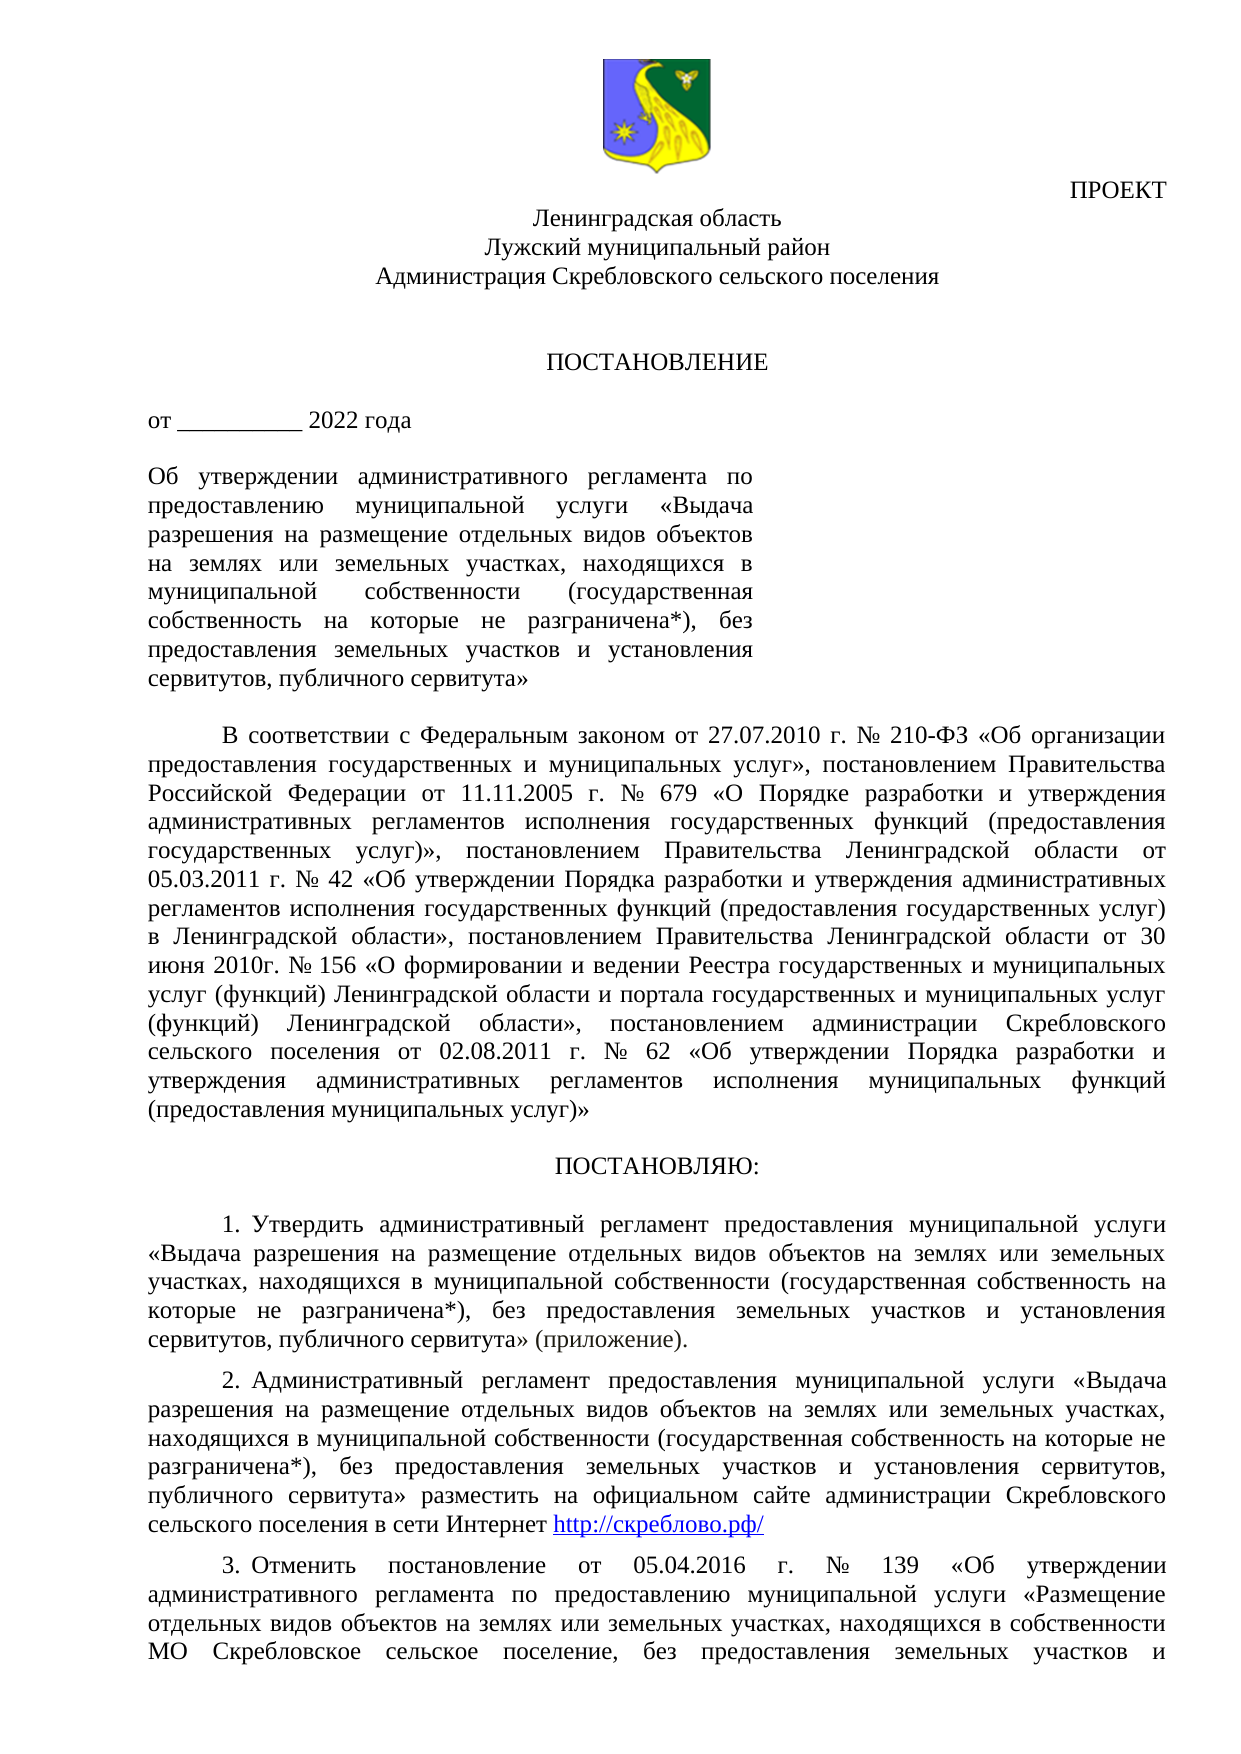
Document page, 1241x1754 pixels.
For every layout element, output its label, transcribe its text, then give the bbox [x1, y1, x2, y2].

list Утвердить административный регламент предоставления муниципальной услуги «Выдача разрешения на размещение отдельных видов объектов на землях или земельных участках, находящихся в муниципальной собственности (государственная собственность на которые не разграничена*), без предоставления земельных участков и установления сервитутов, публичного сервитута» (приложение). [148, 1209, 1167, 1353]
text ПРОЕКТ [148, 175, 1167, 203]
picture [603, 59, 712, 175]
text В соответствии с Федеральным законом от 27.07.2010 г. № 210-ФЗ «Об организации предоставления государственных и муниципальных услуг», постановлением Правительства Российской Федерации от 11.11.2005 г. № 679 «О Порядке разработки и утверждения административных регламентов исполнения государственных функций (предоставления государственных услуг)», постановлением Правительства Ленинградской области от 05.03.2011 г. № 42 «Об утверждении Порядка разработки и утверждения административных регламентов исполнения государственных функций (предоставления государственных услуг) в Ленинградской области», постановлением Правительства Ленинградской области от 30 июня 2010г. № 156 «О формировании и ведении Реестра государственных и муниципальных услуг (функций) Ленинградской области и портала государственных и муниципальных услуг (функций) Ленинградской области», постановлением администрации Скребловского сельского поселения от 02.08.2011 г. № 62 «Об утверждении Порядка разработки и утверждения административных регламентов исполнения муниципальных функций (предоставления муниципальных услуг)» [148, 720, 1167, 1123]
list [148, 1550, 1167, 1665]
text от __________ 2022 года [148, 405, 1167, 433]
text Об утверждении административного регламента по предоставлению муниципальной услуги «Выдача разрешения на размещение отдельных видов объектов на землях или земельных участках, находящихся в муниципальной собственности (государственная собственность на которые не разграничена*), без предоставления земельных участков и установления сервитутов, публичного сервитута» [148, 461, 753, 691]
text Ленинградская область [148, 203, 1167, 232]
text Администрация Скребловского сельского поселения [148, 261, 1167, 290]
text ПОСТАНОВЛЯЮ: [148, 1151, 1167, 1180]
text ПОСТАНОВЛЕНИЕ [148, 347, 1167, 376]
text Лужский муниципальный район [148, 232, 1167, 261]
list Административный регламент предоставления муниципальной услуги «Выдача разрешения на размещение отдельных видов объектов на землях или земельных участках, находящихся в муниципальной собственности (государственная собственность на которые не разграничена*), без предоставления земельных участков и установления сервитутов, публичного сервитута» разместить на официальном сайте администрации Скребловского сельского поселения в сети Интернет http://скреблово.рф/ [148, 1365, 1167, 1538]
